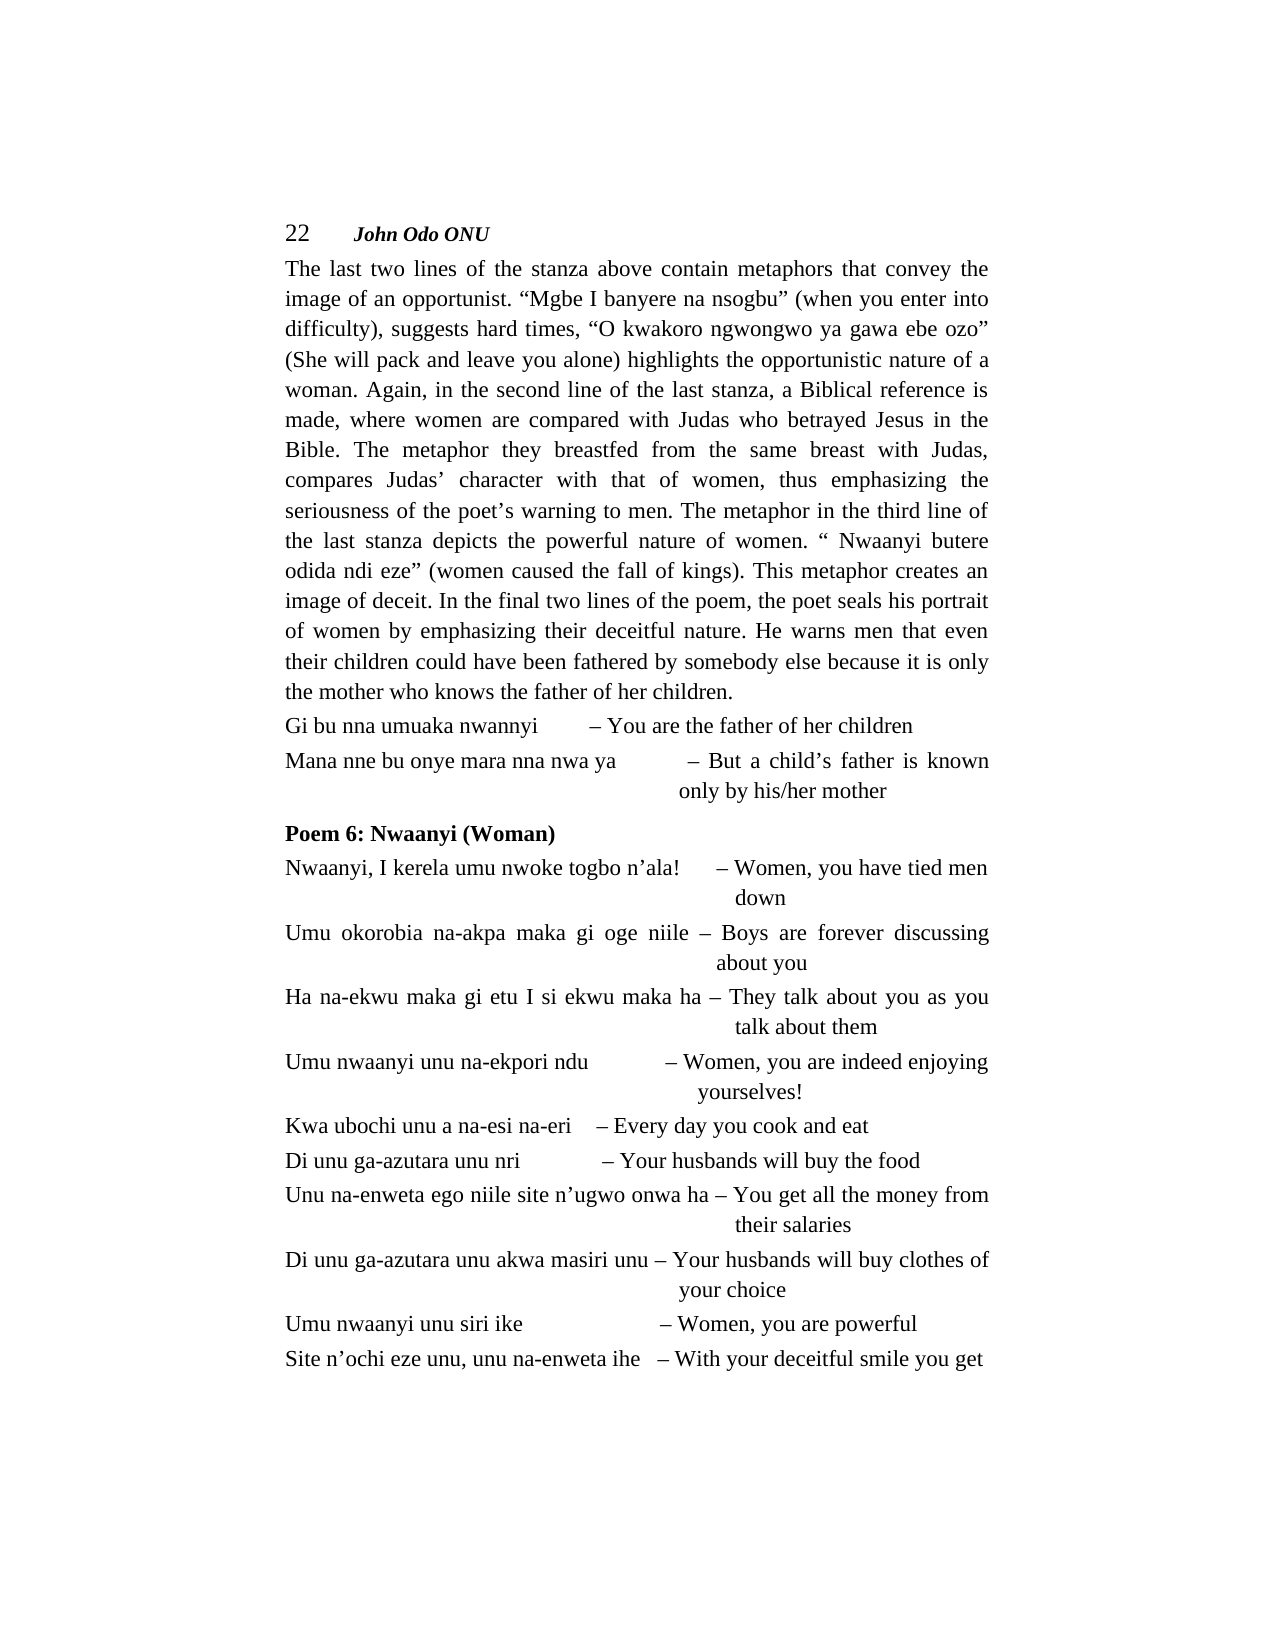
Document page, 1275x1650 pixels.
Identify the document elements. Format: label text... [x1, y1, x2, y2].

text Ha na-ekwu maka gi etu I si ekwu maka ha – They talk about you as you talk about them [285, 983, 990, 1040]
text Site n’ochi eze unu, unu na-enweta ihe – With your deceitful smile you get [285, 1344, 990, 1371]
text Umu nwaanyi unu siri ike – Women, you are powerful [285, 1310, 990, 1337]
text Di unu ga-azutara unu nri – Your husbands will buy the food [285, 1147, 990, 1173]
text Gi bu nna umuaka nwannyi – You are the father of her children [285, 712, 990, 739]
text Unu na-enweta ego niile site n’ugwo onwa ha – You get all the money from their salaries [285, 1181, 990, 1238]
text Poem 6: Nwaanyi (Woman) [285, 819, 990, 846]
text Kwa ubochi unu a na-esi na-eri – Every day you cook and eat [285, 1112, 990, 1139]
text Umu okorobia na-akpa maka gi oge niile – Boys are forever discussing about you [285, 918, 990, 975]
text The last two lines of the stanza above contain metaphors that convey the image of an opportunist. “Mgbe I banyere na nsogbu” (when you enter into difficulty), suggests hard times, “O kwakoro ngwongwo ya gawa ebe ozo” (She will pack and leave you alone) highlights the opportunistic nature of a woman. Again, in the second line of the last stanza, a Biblical reference is made, where women are compared with Judas who betrayed Jesus in the Bible. The metaphor they breastfed from the same breast with Judas, compares Judas’ character with that of women, thus emphasizing the seriousness of the poet’s warning to men. The metaphor in the third line of the last stanza depicts the powerful nature of women. “ Nwaanyi butere odida ndi eze” (women caused the fall of kings). This metaphor creates an image of deceit. In the final two lines of the poem, the poet seals his portrait of women by emphasizing their deceitful nature. He warns men that even their children could have been fathered by somebody else because it is only the mother who knows the father of her children. [285, 255, 990, 704]
text Di unu ga-azutara unu akwa masiri unu – Your husbands will buy clothes of your choice [285, 1246, 990, 1302]
text Nwaanyi, I kerela umu nwoke togbo n’ala! – Women, you have tied men down [285, 854, 990, 911]
text Mana nne bu onye mara nna nwa ya – But a child’s father is known only by his/her mother [285, 747, 990, 803]
text Umu nwaanyi unu na-ekpori ndu – Women, you are indeed enjoying yourselves! [285, 1048, 990, 1104]
